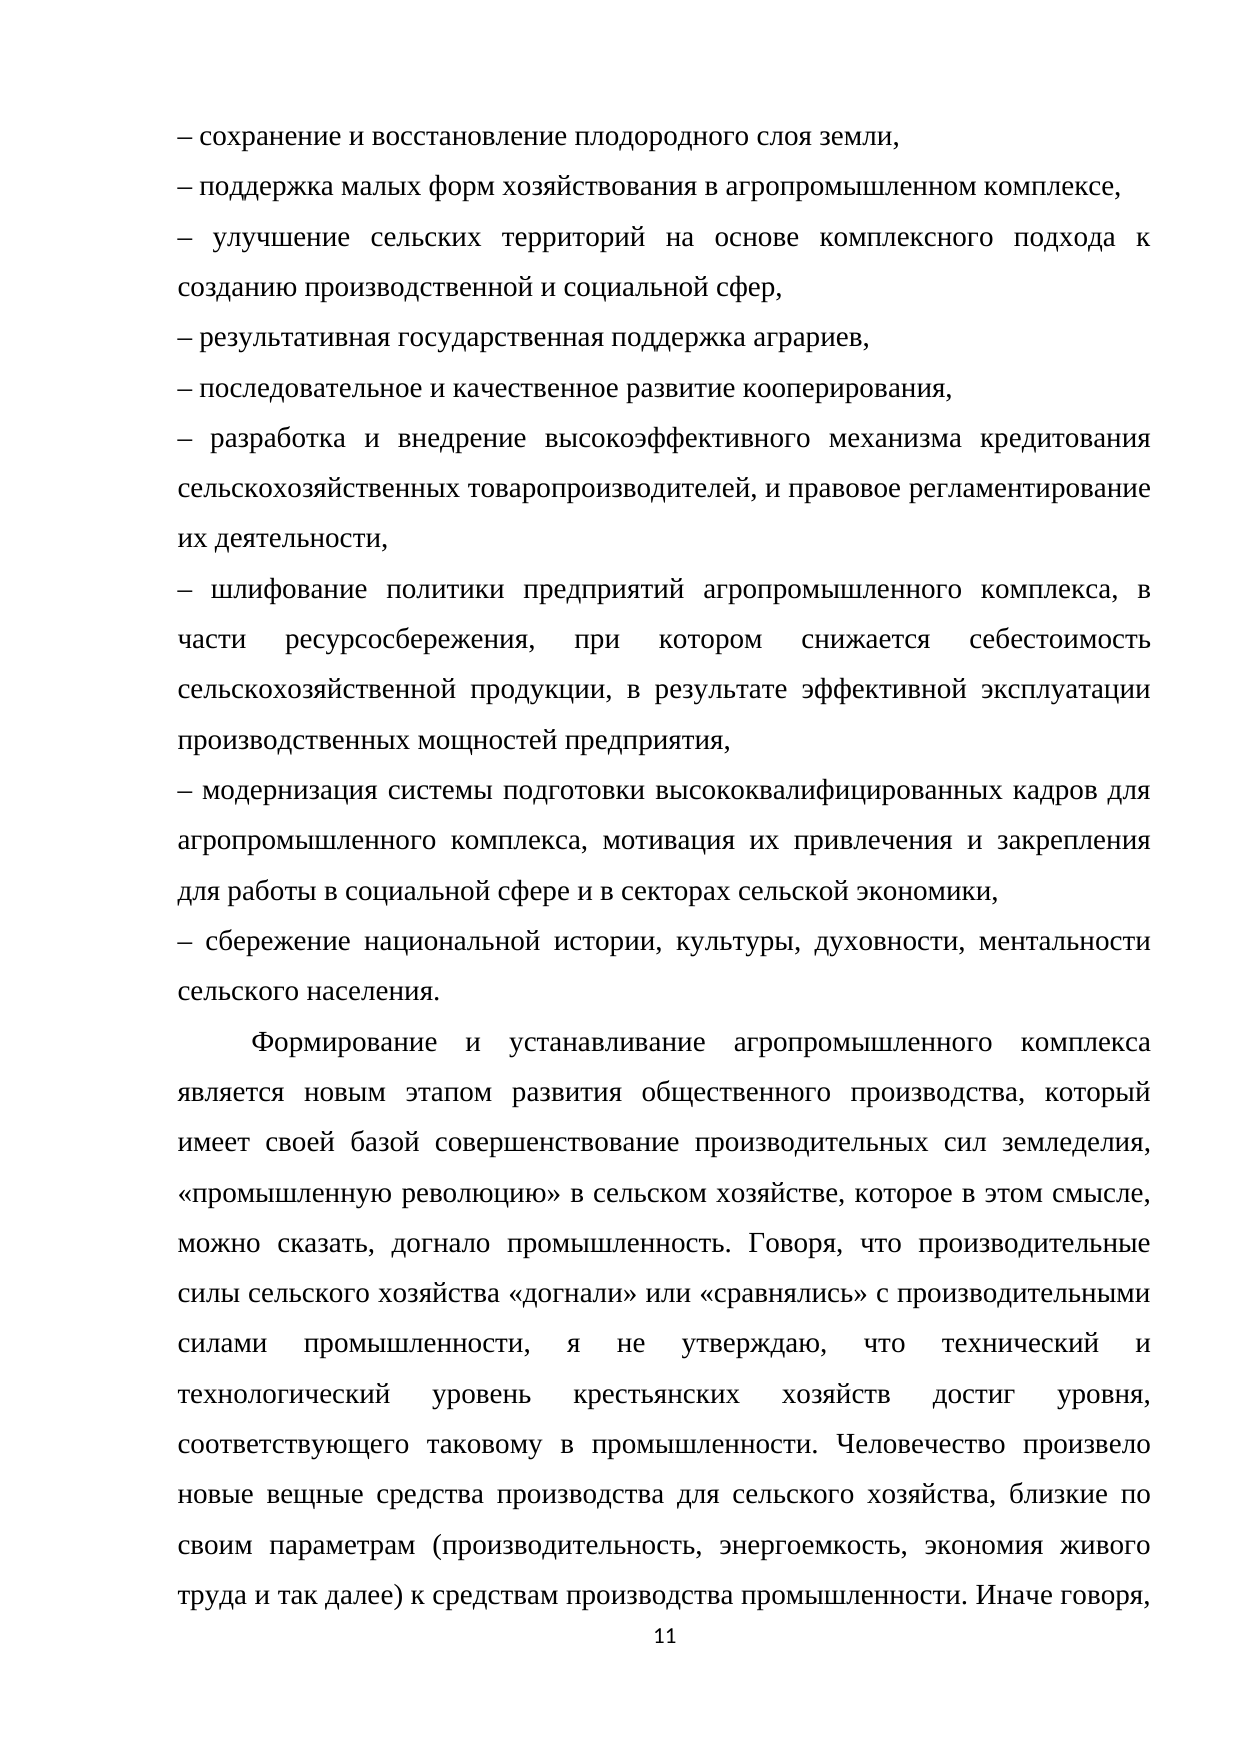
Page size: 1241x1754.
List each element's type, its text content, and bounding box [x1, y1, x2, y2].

text – поддержка малых форм хозяйствования в агропромышленном комплексе, [177, 168, 1152, 202]
text – шлифование политики предприятий агропромышленного комплекса, в части ресурсосбережения, при котором снижается себестоимость сельскохозяйственной продукции, в результате эффективной эксплуатации производственных мощностей предприятия, [177, 571, 1152, 755]
text – модернизация системы подготовки высококвалифицированных кадров для агропромышленного комплекса, мотивация их привлечения и закрепления для работы в социальной сфере и в секторах сельской экономики, [177, 772, 1152, 906]
text – улучшение сельских территорий на основе комплексного подхода к созданию производственной и социальной сфер, [177, 219, 1152, 303]
text – результативная государственная поддержка аграриев, [177, 319, 1152, 353]
text – разработка и внедрение высокоэффективного механизма кредитования сельскохозяйственных товаропроизводителей, и правовое регламентирование их деятельности, [177, 420, 1152, 554]
text – сохранение и восстановление плодородного слоя земли, [177, 118, 1152, 152]
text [177, 1024, 1152, 1611]
text – последовательное и качественное развитие кооперирования, [177, 370, 1152, 403]
text – сбережение национальной истории, культуры, духовности, ментальности сельского населения. [177, 923, 1152, 1007]
